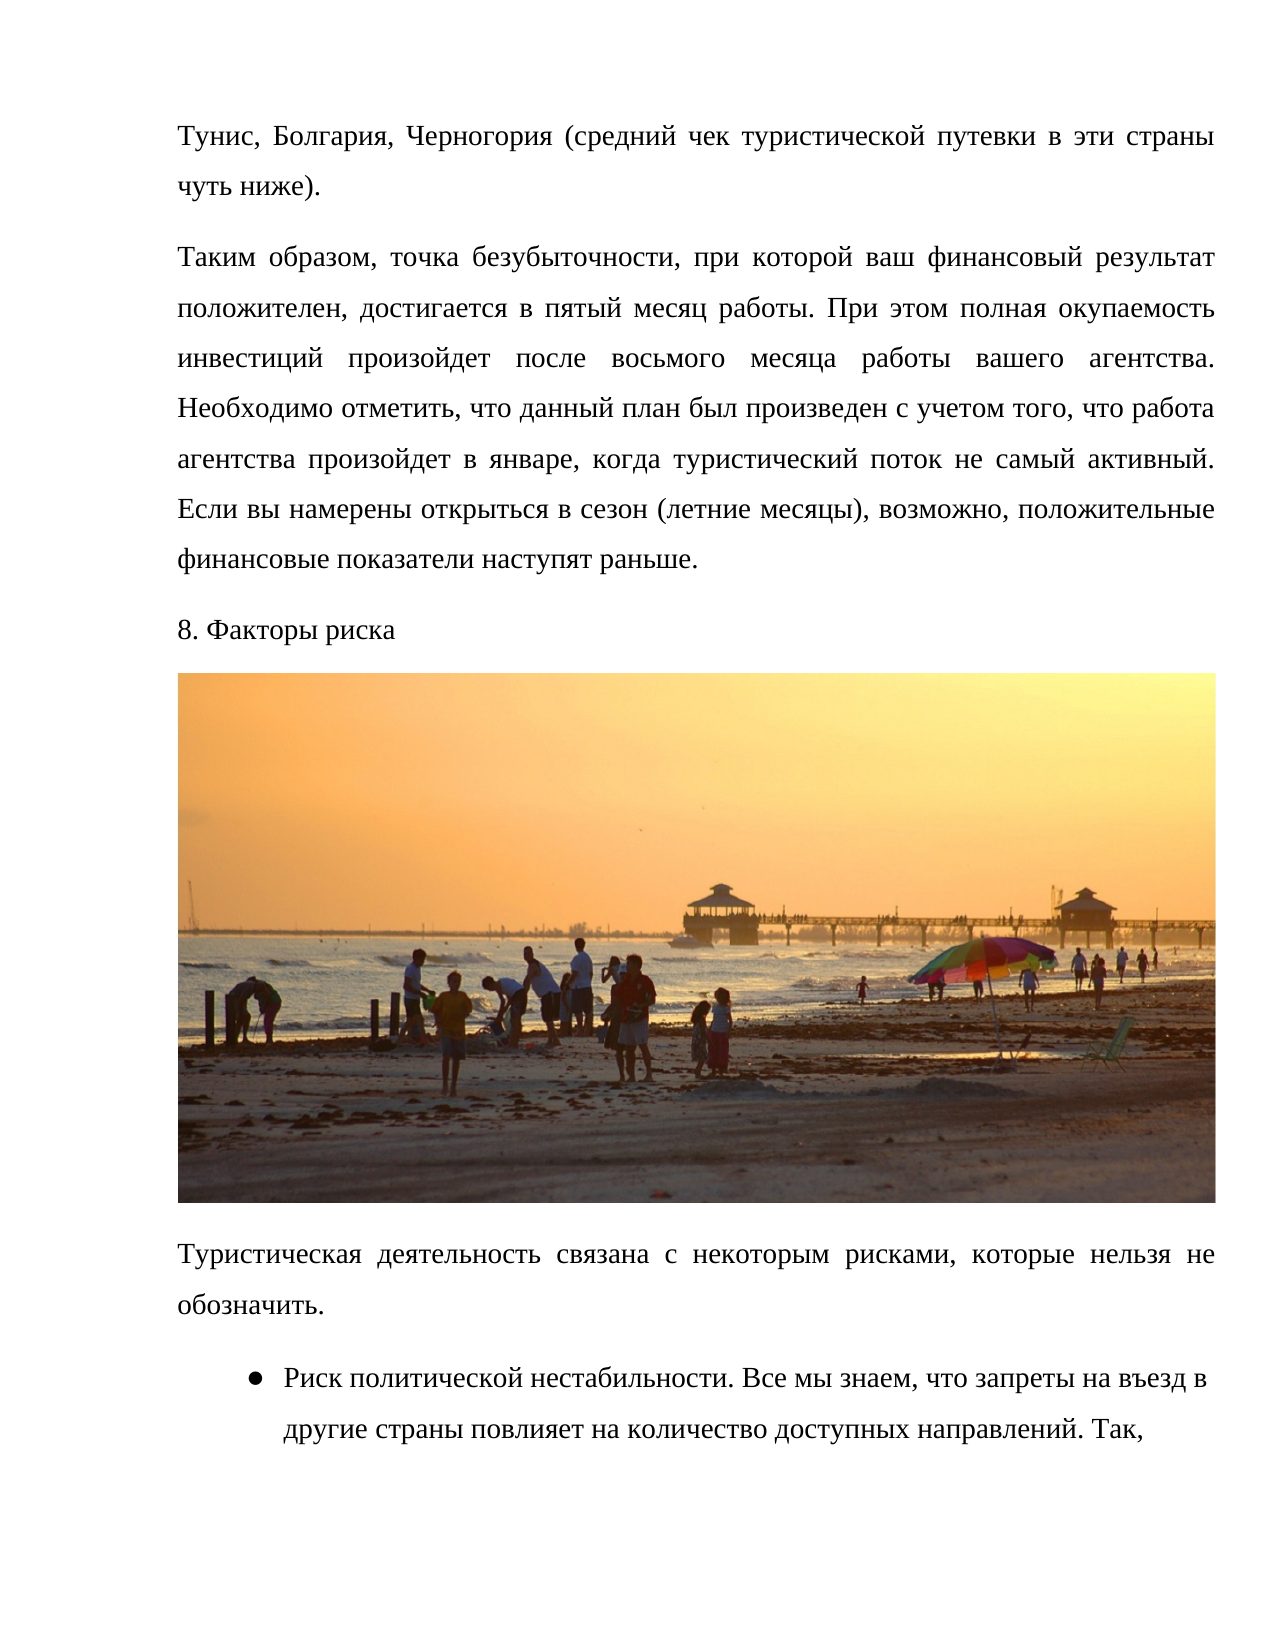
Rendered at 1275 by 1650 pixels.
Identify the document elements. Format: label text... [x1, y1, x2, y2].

text Туристическая деятельность связана с некоторым рисками, которые нельзя не обозначить. [177, 1237, 1216, 1321]
picture [177, 673, 1216, 1203]
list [246, 1358, 1216, 1444]
text Таким образом, точка безубыточности, при которой ваш финансовый результат положителен, достигается в пятый месяц работы. При этом полная окупаемость инвестиций произойдет после восьмого месяца работы вашего агентства. Необходимо отметить, что данный план был произведен с учетом того, что работа агентства произойдет в январе, когда туристический поток не самый активный. Если вы намерены открыться в сезон (летние месяцы), возможно, положительные финансовые показатели наступят раньше. [177, 239, 1216, 575]
subtitle 8. Факторы риска [177, 612, 1216, 646]
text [177, 118, 1216, 202]
